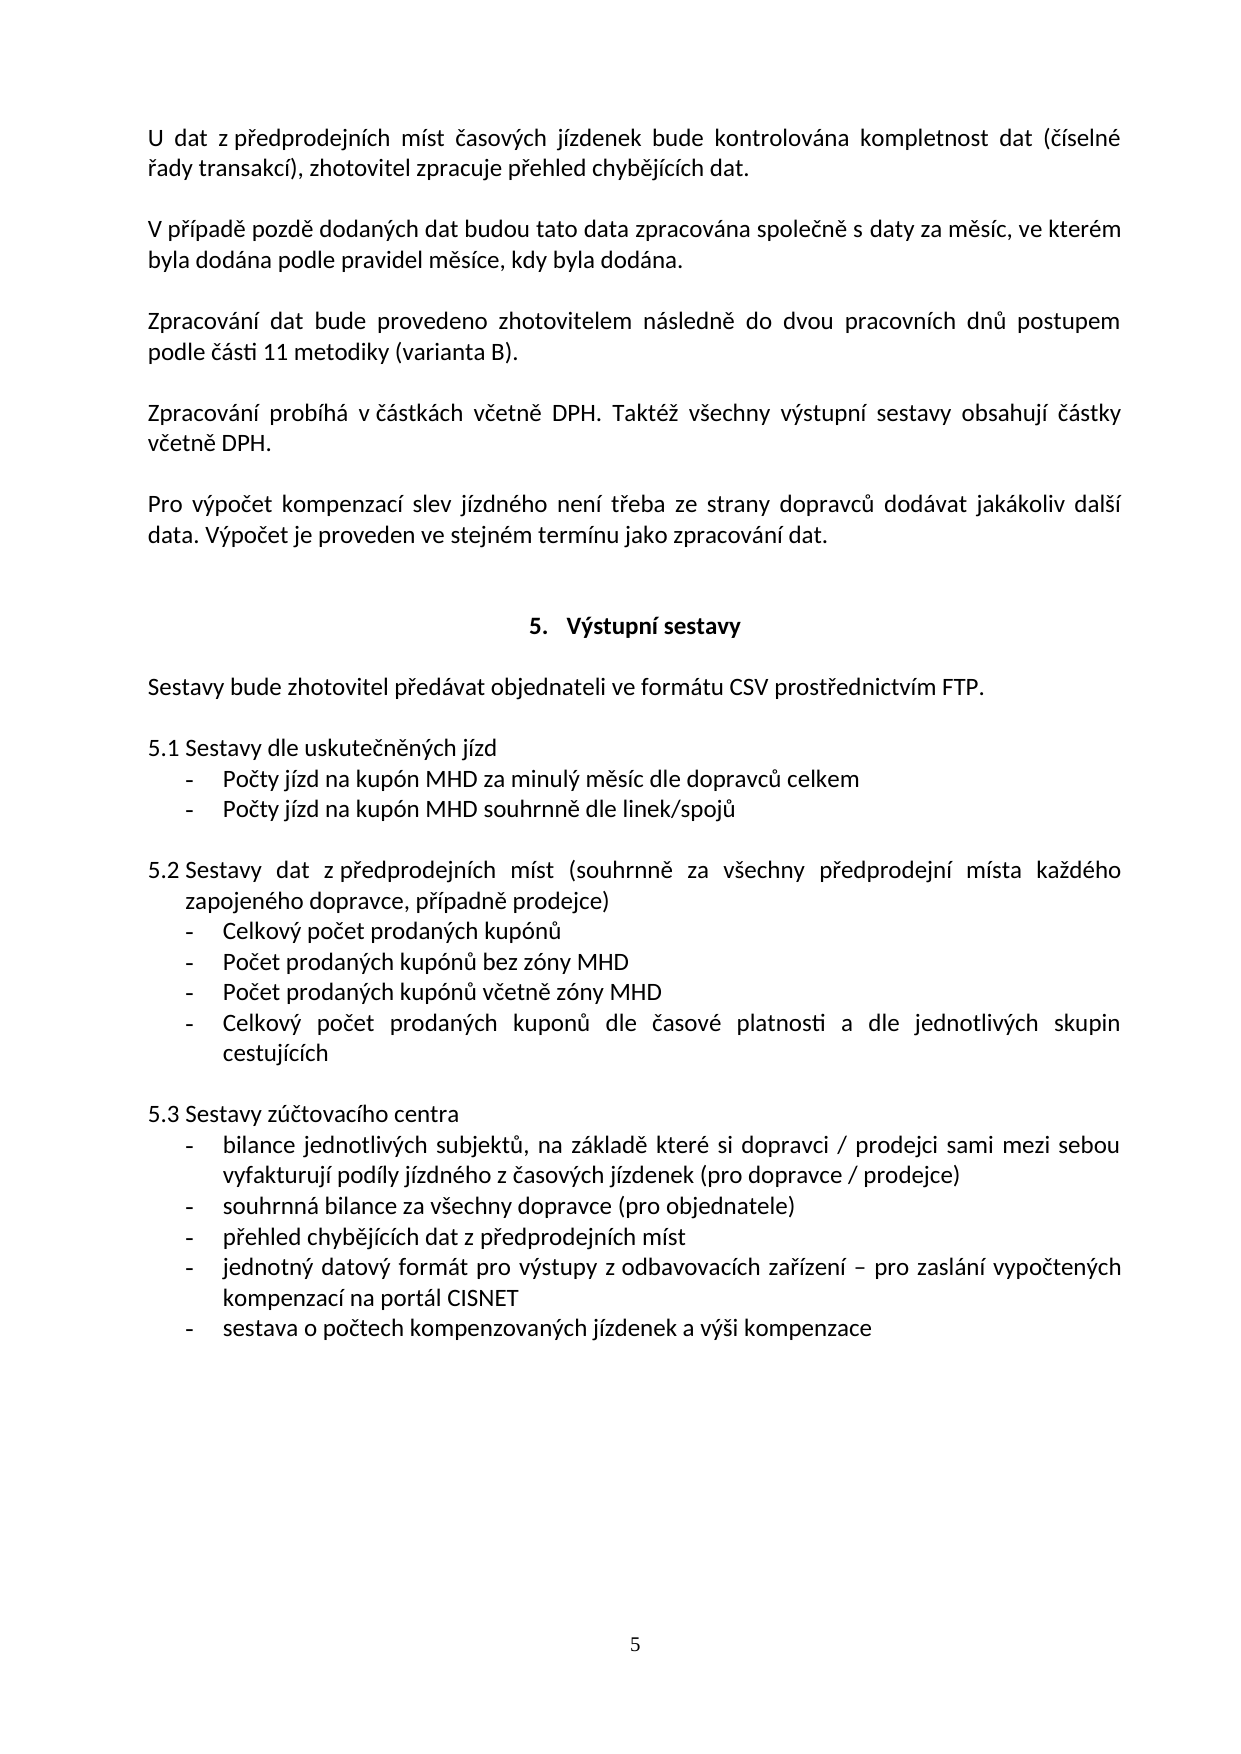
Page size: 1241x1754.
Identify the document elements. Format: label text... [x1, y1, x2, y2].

list jednotný datový formát pro výstupy z odbavovacích zařízení – pro zaslání vypočtených kompenzací na portál CISNET [185, 1251, 1122, 1312]
list Počty jízd na kupón MHD souhrnně dle linek/spojů [185, 793, 1122, 824]
list Výstupní sestavy [148, 610, 1122, 641]
list souhrnná bilance za všechny dopravce (pro objednatele) [185, 1190, 1122, 1221]
text Zpracování dat bude provedeno zhotovitelem následně do dvou pracovních dnů postupem podle části 11 metodiky (varianta B). [148, 305, 1122, 366]
text V případě pozdě dodaných dat budou tato data zpracována společně s daty za měsíc, ve kterém byla dodána podle pravidel měsíce, kdy byla dodána. [148, 213, 1122, 274]
list Počet prodaných kupónů včetně zóny MHD [185, 977, 1122, 1007]
list Počty jízd na kupón MHD za minulý měsíc dle dopravců celkem [185, 763, 1122, 793]
list Celkový počet prodaných kuponů dle časové platnosti a dle jednotlivých skupin cestujících [185, 1007, 1122, 1068]
list přehled chybějících dat z předprodejních míst [185, 1221, 1122, 1251]
text U dat z předprodejních míst časových jízdenek bude kontrolována kompletnost dat (číselné řady transakcí), zhotovitel zpracuje přehled chybějících dat. [148, 122, 1122, 183]
list Sestavy zúčtovacího centra [148, 1099, 1122, 1129]
list bilance jednotlivých subjektů, na základě které si dopravci / prodejci sami mezi sebou vyfakturují podíly jízdného z časových jízdenek (pro dopravce / prodejce) [185, 1129, 1122, 1190]
list Počet prodaných kupónů bez zóny MHD [185, 946, 1122, 977]
text Pro výpočet kompenzací slev jízdného není třeba ze strany dopravců dodávat jakákoliv další data. Výpočet je proveden ve stejném termínu jako zpracování dat. [148, 488, 1122, 549]
text Sestavy bude zhotovitel předávat objednateli ve formátu CSV prostřednictvím FTP. [148, 671, 1122, 702]
list sestava o počtech kompenzovaných jízdenek a výši kompenzace [185, 1312, 1122, 1343]
list Sestavy dle uskutečněných jízd [148, 732, 1122, 763]
list Celkový počet prodaných kupónů [185, 916, 1122, 946]
text Zpracování probíhá v částkách včetně DPH. Taktéž všechny výstupní sestavy obsahují částky včetně DPH. [148, 397, 1122, 458]
list Sestavy dat z předprodejních míst (souhrnně za všechny předprodejní místa každého zapojeného dopravce, případně prodejce) [148, 854, 1122, 916]
